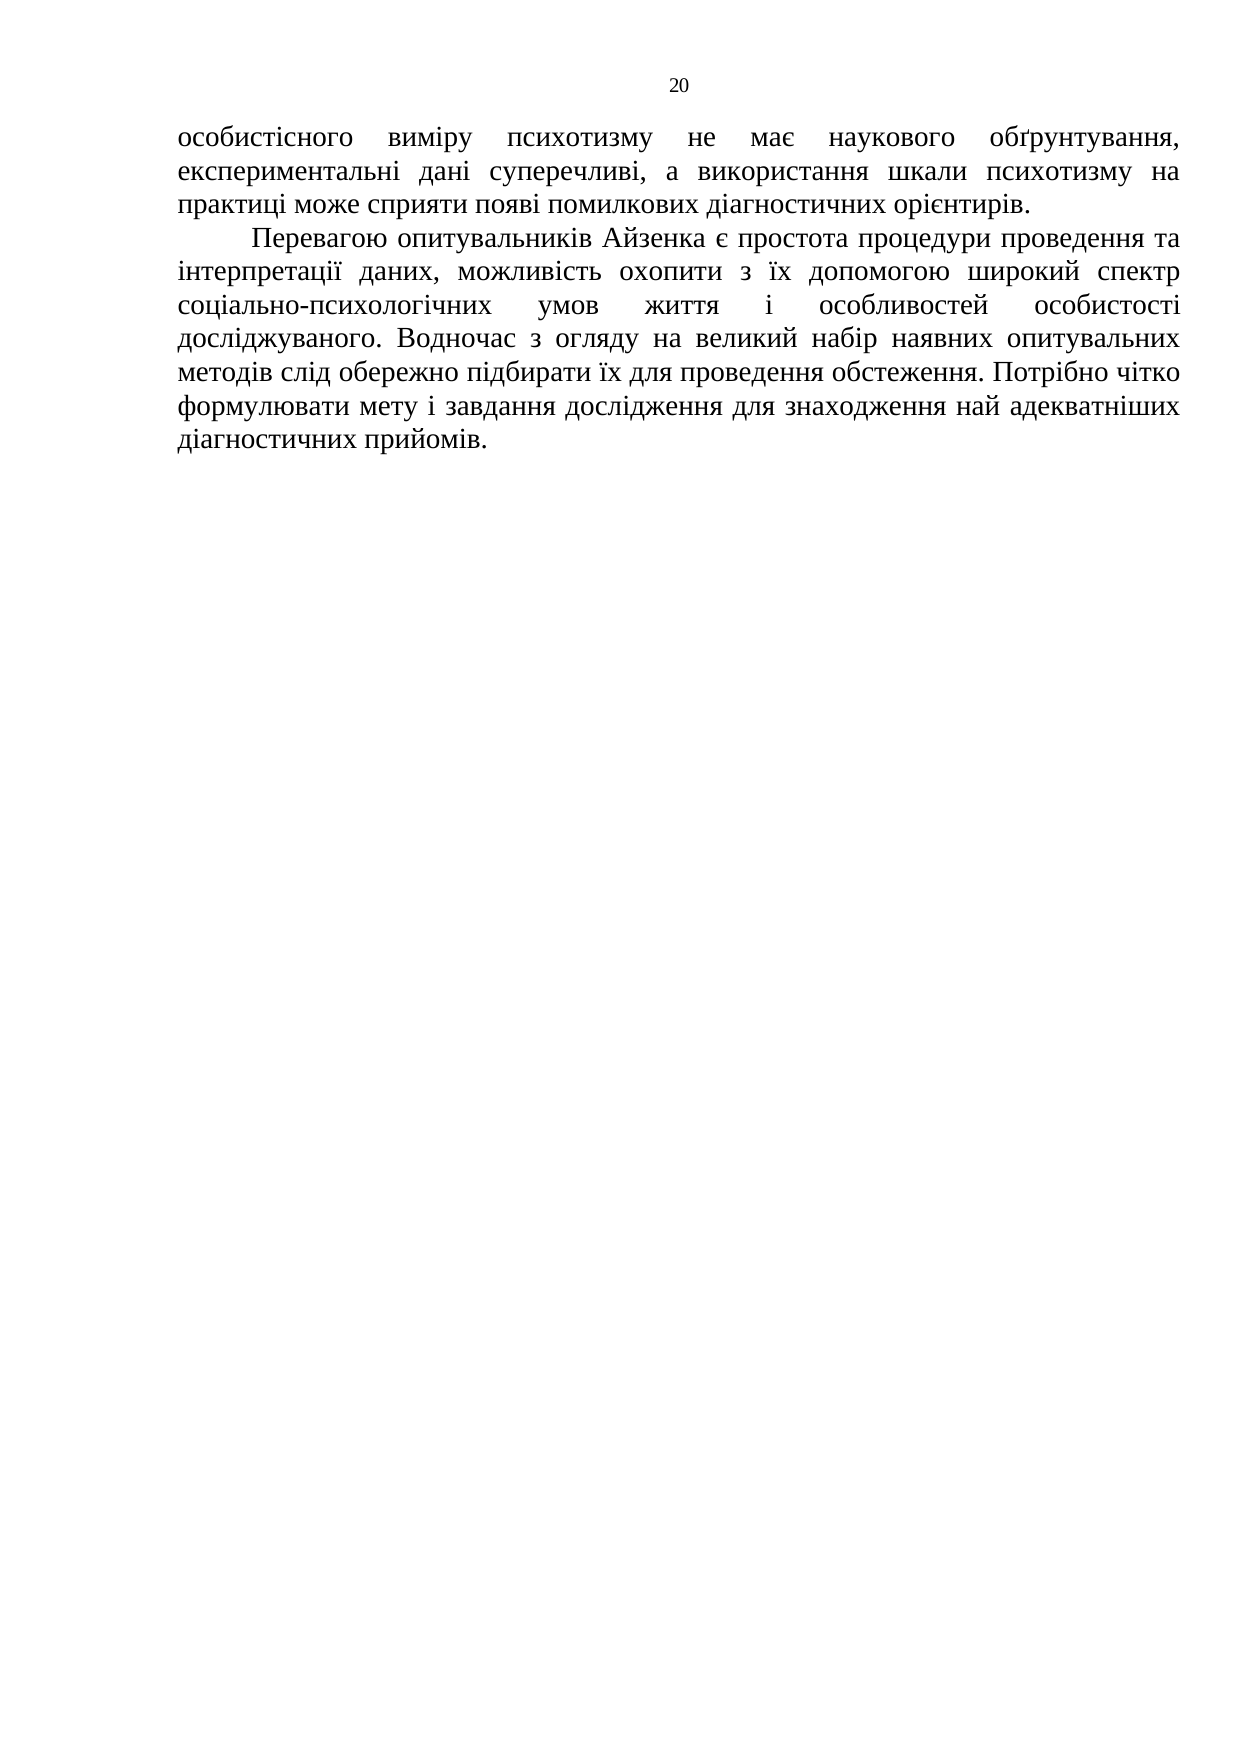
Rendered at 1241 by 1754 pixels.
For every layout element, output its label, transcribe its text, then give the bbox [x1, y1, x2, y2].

text Перевагою опитувальників Айзенка є простота процедури проведення та інтерпретації даних, можливість охопити з їх допомогою широкий спектр соціально-психологічних умов життя і особливостей особистості досліджуваного. Водночас з огляду на великий набір наявних опитувальних методів слід обережно підбирати їх для проведення обстеження. Потрібно чітко формулювати мету і завдання дослідження для знаходження най адекватніших діагностичних прийомів. [177, 220, 1181, 455]
text особистісного виміру психотизму не має наукового обґрунтування, експериментальні дані суперечливі, а використання шкали психотизму на практиці може сприяти появі помилкових діагностичних орієнтирів. [177, 119, 1181, 220]
